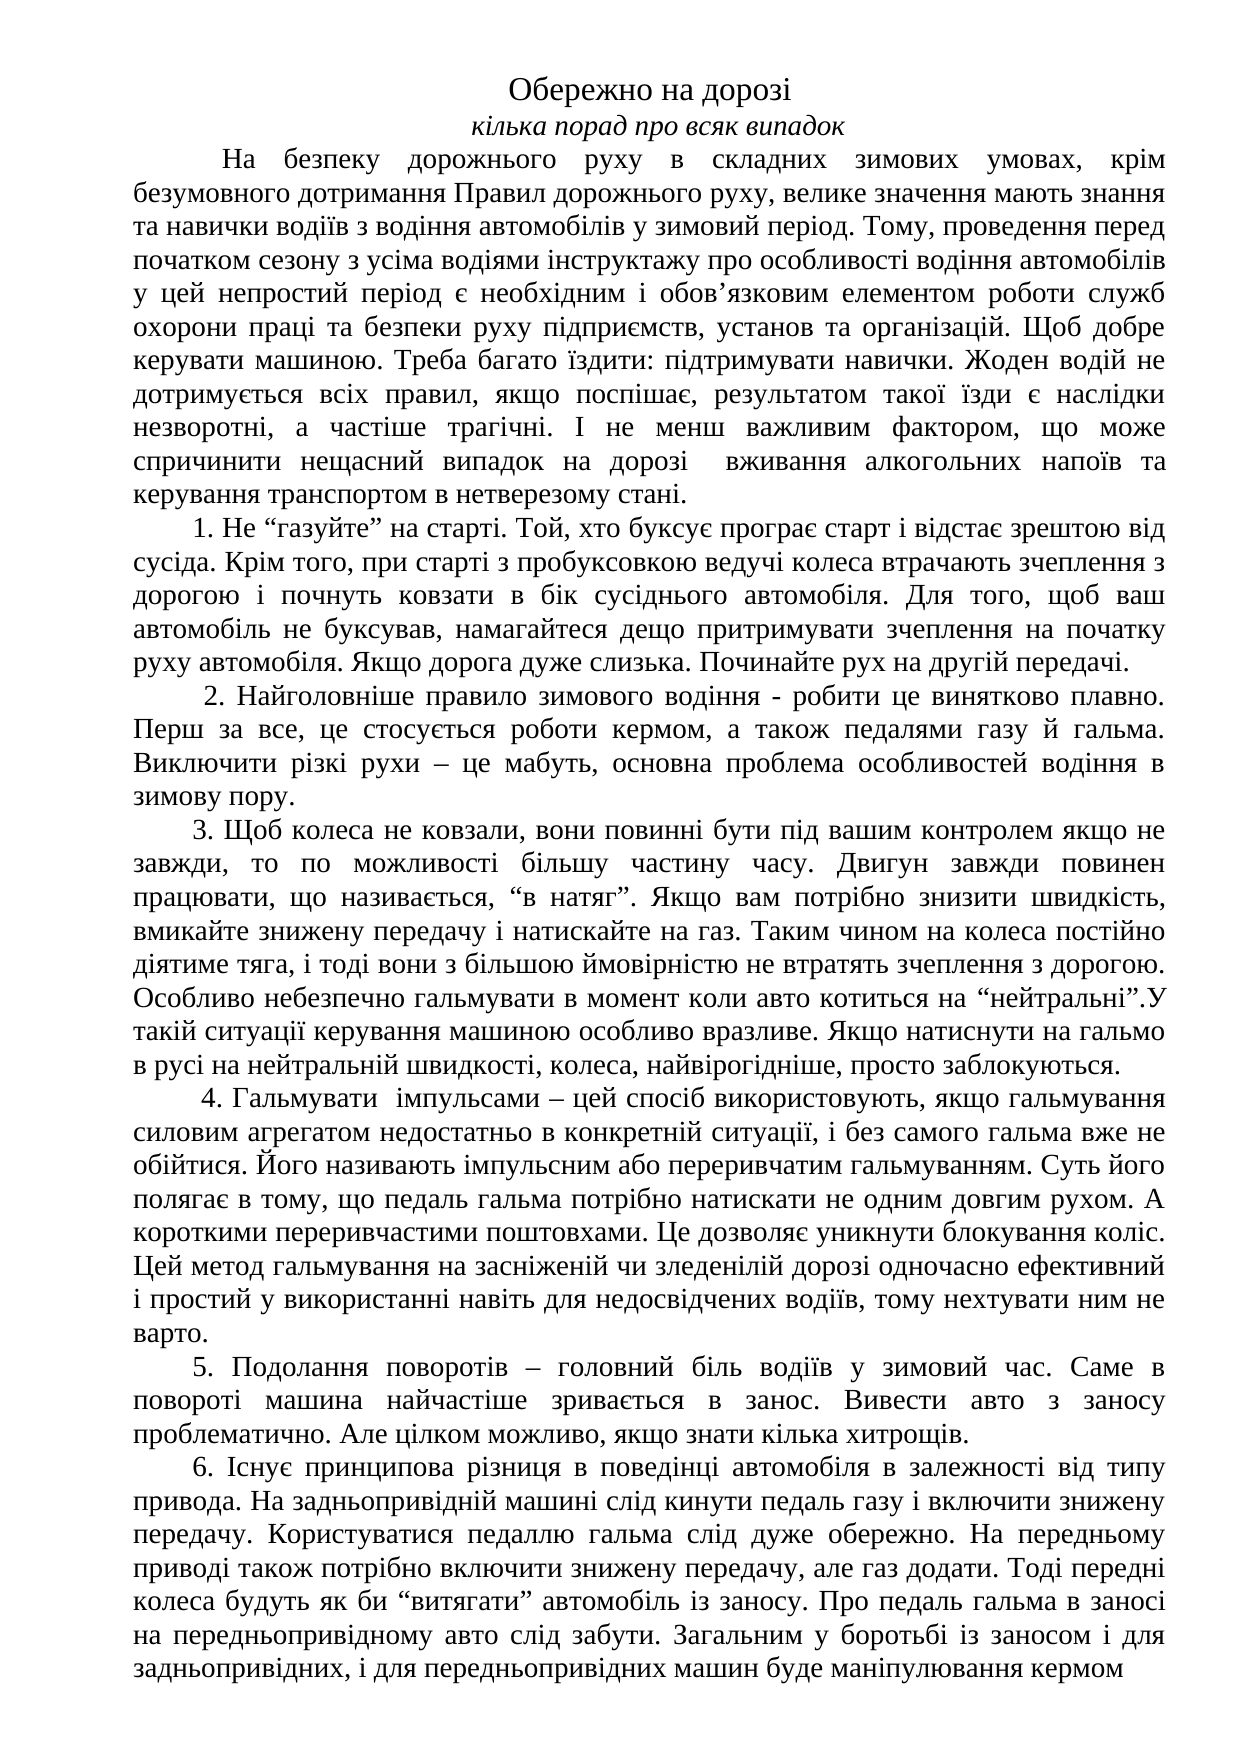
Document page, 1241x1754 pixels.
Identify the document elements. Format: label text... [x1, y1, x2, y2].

text 5. Подолання поворотів – головний біль водіїв у зимовий час. Саме в повороті машина найчастіше зривається в занос. Вивести авто з заносу проблематично. Але цілком можливо, якщо знати кілька хитрощів. [133, 1349, 1167, 1449]
text 6. Існує принципова різниця в поведінці автомобіля в залежності від типу привода. На задньопривідній машині слід кинути педаль газу і включити знижену передачу. Користуватися педаллю гальма слід дуже обережно. На передньому приводі також потрібно включити знижену передачу, але газ додати. Тоді передні колеса будуть як би “витягати” автомобіль із заносу. Про педаль гальма в заносі на передньопривідному авто слід забути. Загальним у боротьбі із заносом і для задньопривідних, і для передньопривідних машин буде маніпулювання кермом [133, 1449, 1167, 1684]
text На безпеку дорожнього руху в складних зимових умовах, крім безумовного дотримання Правил дорожнього руху, велике значення мають знання та навички водіїв з водіння автомобілів у зимовий період. Тому, проведення перед початком сезону з усіма водіями інструктажу про особливості водіння автомобілів у цей непростий період є необхідним і обов’язковим елементом роботи служб охорони праці та безпеки руху підприємств, установ та організацій. Щоб добре керувати машиною. Треба багато їздити: підтримувати навички. Жоден водій не дотримується всіх правил, якщо поспішає, результатом такої їзди є наслідки незворотні, а частіше трагічні. І не менш важливим фактором, що може спричинити нещасний випадок на дорозі вживання алкогольних напоїв та керування транспортом в нетверезому стані. [133, 141, 1167, 510]
text 4. Гальмувати імпульсами – цей спосіб використовують, якщо гальмування силовим агрегатом недостатньо в конкретній ситуації, і без самого гальма вже не обійтися. Його називають імпульсним або переривчатим гальмуванням. Суть його полягає в тому, що педаль гальма потрібно натискати не одним довгим рухом. А короткими переривчастими поштовхами. Це дозволяє уникнути блокування коліс. Цей метод гальмування на засніженій чи зледенілій дорозі одночасно ефективний і простий у використанні навіть для недосвідчених водіїв, тому нехтувати ним не варто. [133, 1080, 1167, 1349]
text 3. Щоб колеса не ковзали, вони повинні бути під вашим контролем якщо не завжди, то по можливості більшу частину часу. Двигун завжди повинен працювати, що називається, “в натяг”. Якщо вам потрібно знизити швидкість, вмикайте знижену передачу і натискайте на газ. Таким чином на колеса постійно діятиме тяга, і тоді вони з більшою ймовірністю не втратять зчеплення з дорогою. Особливо небезпечно гальмувати в момент коли авто котиться на “нейтральні”.У такій ситуації керування машиною особливо вразливе. Якщо натиснути на гальмо в русі на нейтральній швидкості, колеса, найвірогідніше, просто заблокуються. [133, 812, 1167, 1080]
text Обережно на дорозі [133, 69, 1167, 108]
text кілька порад про всяк випадок [133, 108, 1167, 141]
text 1. Не “газуйте” на старті. Той, хто буксує програє старт і відстає зрештою від сусіда. Крім того, при старті з пробуксовкою ведучі колеса втрачають зчеплення з дорогою і почнуть ковзати в бік сусіднього автомобіля. Для того, щоб ваш автомобіль не буксував, намагайтеся дещо притримувати зчеплення на початку руху автомобіля. Якщо дорога дуже слизька. Починайте рух на другій передачі. [133, 510, 1167, 678]
text 2. Найголовніше правило зимового водіння - робити це винятково плавно. Перш за все, це стосується роботи кермом, а також педалями газу й гальма. Виключити різкі рухи – це мабуть, основна проблема особливостей водіння в зимову пору. [133, 678, 1167, 812]
